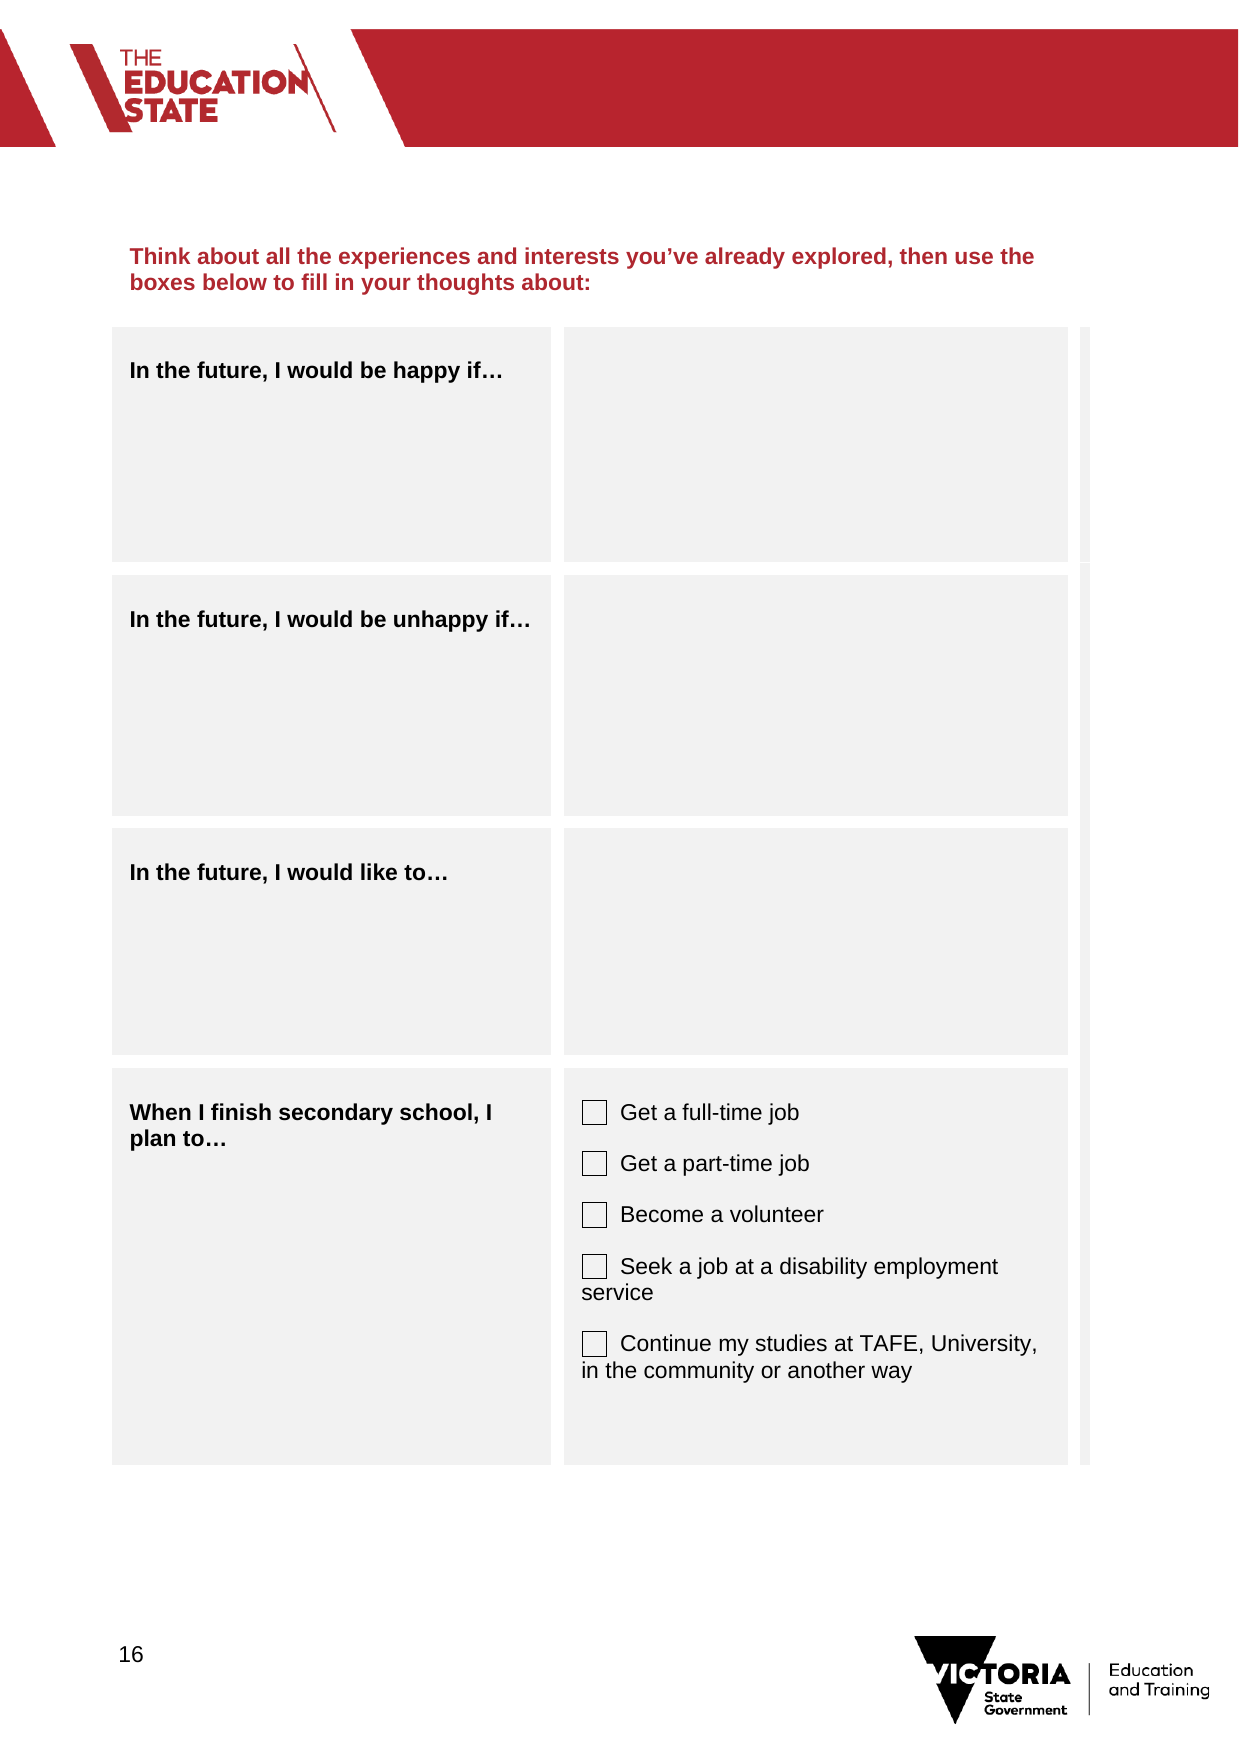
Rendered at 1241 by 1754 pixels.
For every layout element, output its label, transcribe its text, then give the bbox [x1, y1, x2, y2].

table_cell [564, 327, 1068, 562]
table_cell [564, 828, 1068, 1055]
table_cell Get a full-time job Get a part-time job Become a volunteer Seek a job at a disability employment service Continue my studies at TAFE, University, in the community or another way [564, 1068, 1068, 1465]
table_cell [564, 575, 1068, 816]
table_cell In the future, I would be unhappy if… [112, 575, 551, 816]
table_cell In the future, I would be happy if… [112, 327, 551, 562]
picture [0, 0, 1239, 1754]
table_cell Think about all the experiences and interests you’ve already explored, then use the boxes below to fill in your thoughts about: [112, 237, 1083, 314]
table_cell In the future, I would like to… [112, 828, 551, 1055]
table_cell When I finish secondary school, I plan to… [112, 1068, 551, 1465]
